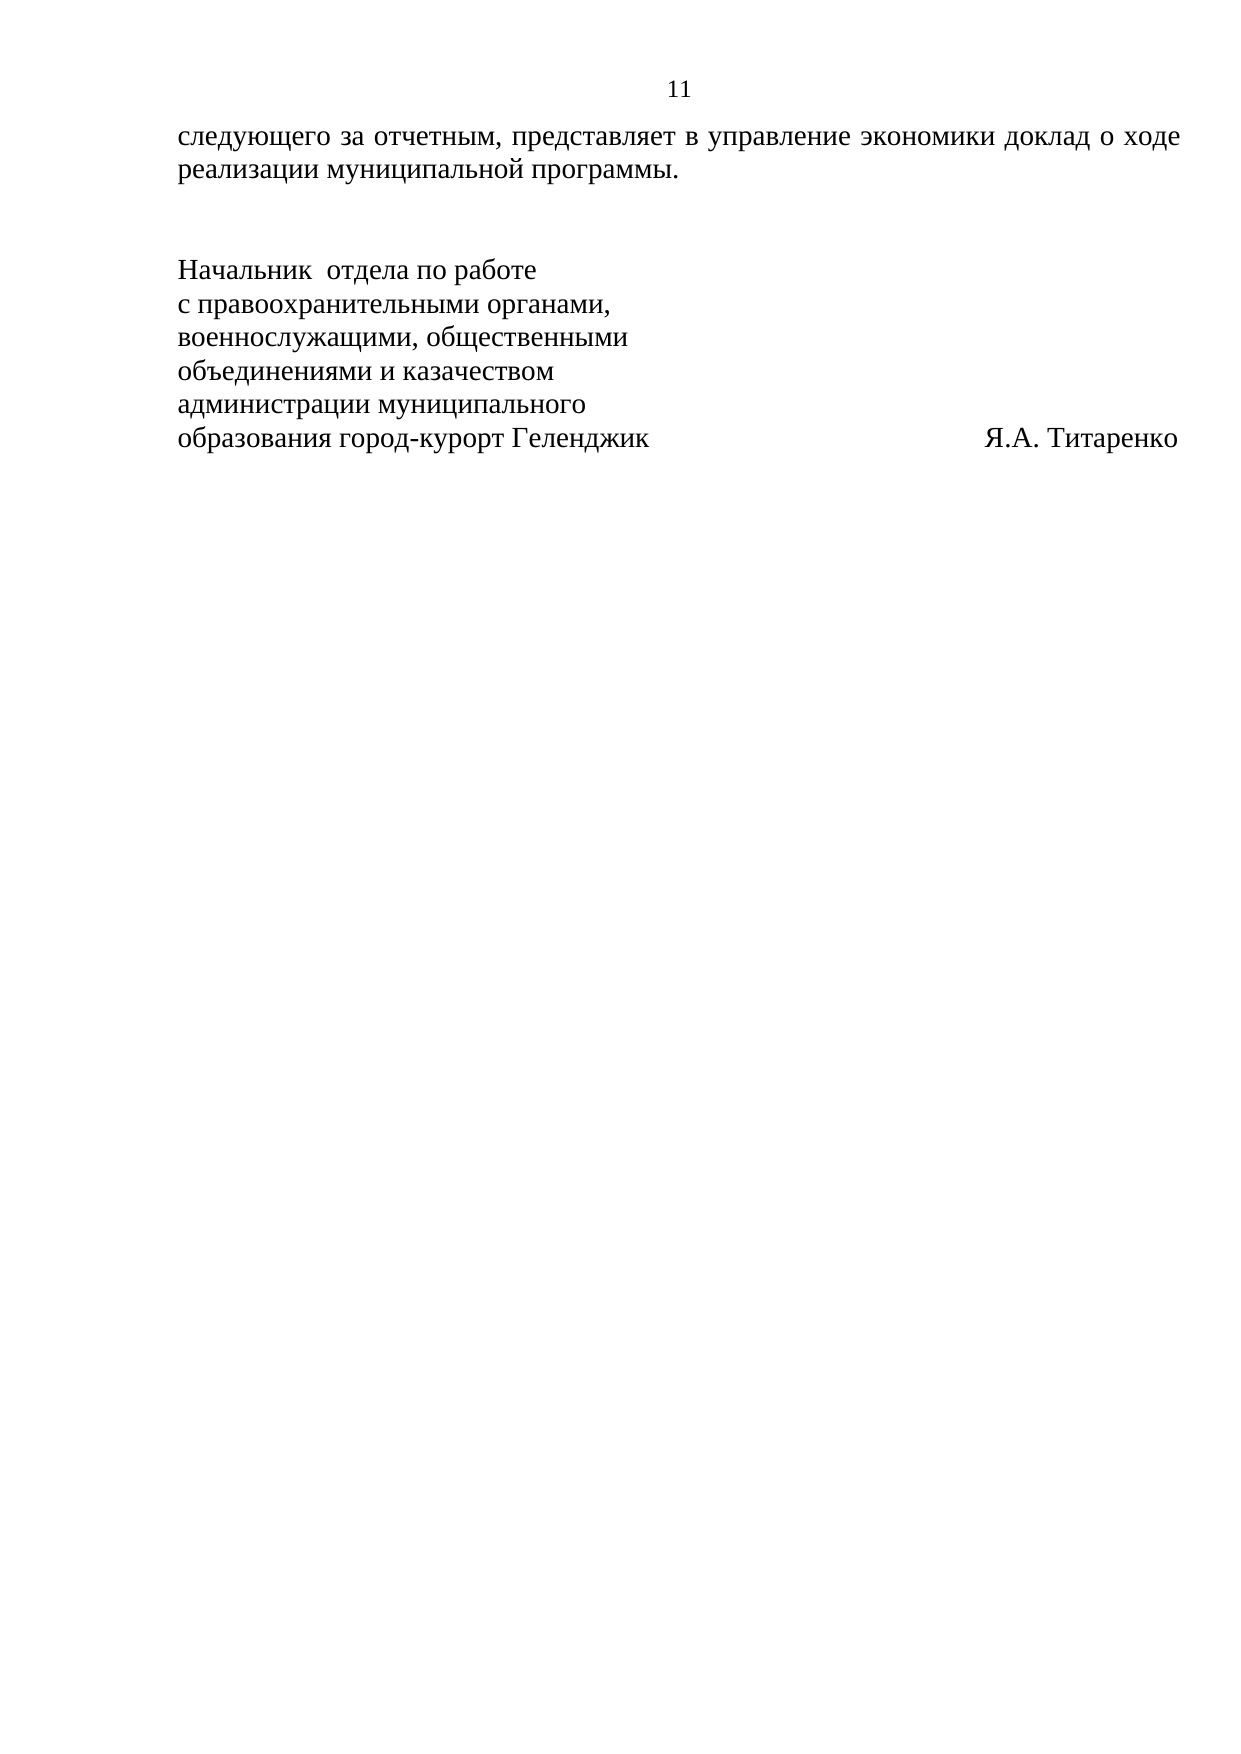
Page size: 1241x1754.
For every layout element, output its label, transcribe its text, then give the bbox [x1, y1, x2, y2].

text военнослужащими, общественными [177, 319, 1181, 353]
text с правоохранительными органами, [177, 286, 1181, 319]
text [177, 118, 1181, 185]
text Начальник отдела по работе [177, 252, 1181, 286]
text образования город-курорт Геленджик Я.А. Титаренко [177, 420, 1181, 453]
text объединениями и казачеством [177, 353, 1181, 386]
text администрации муниципального [177, 386, 1181, 420]
